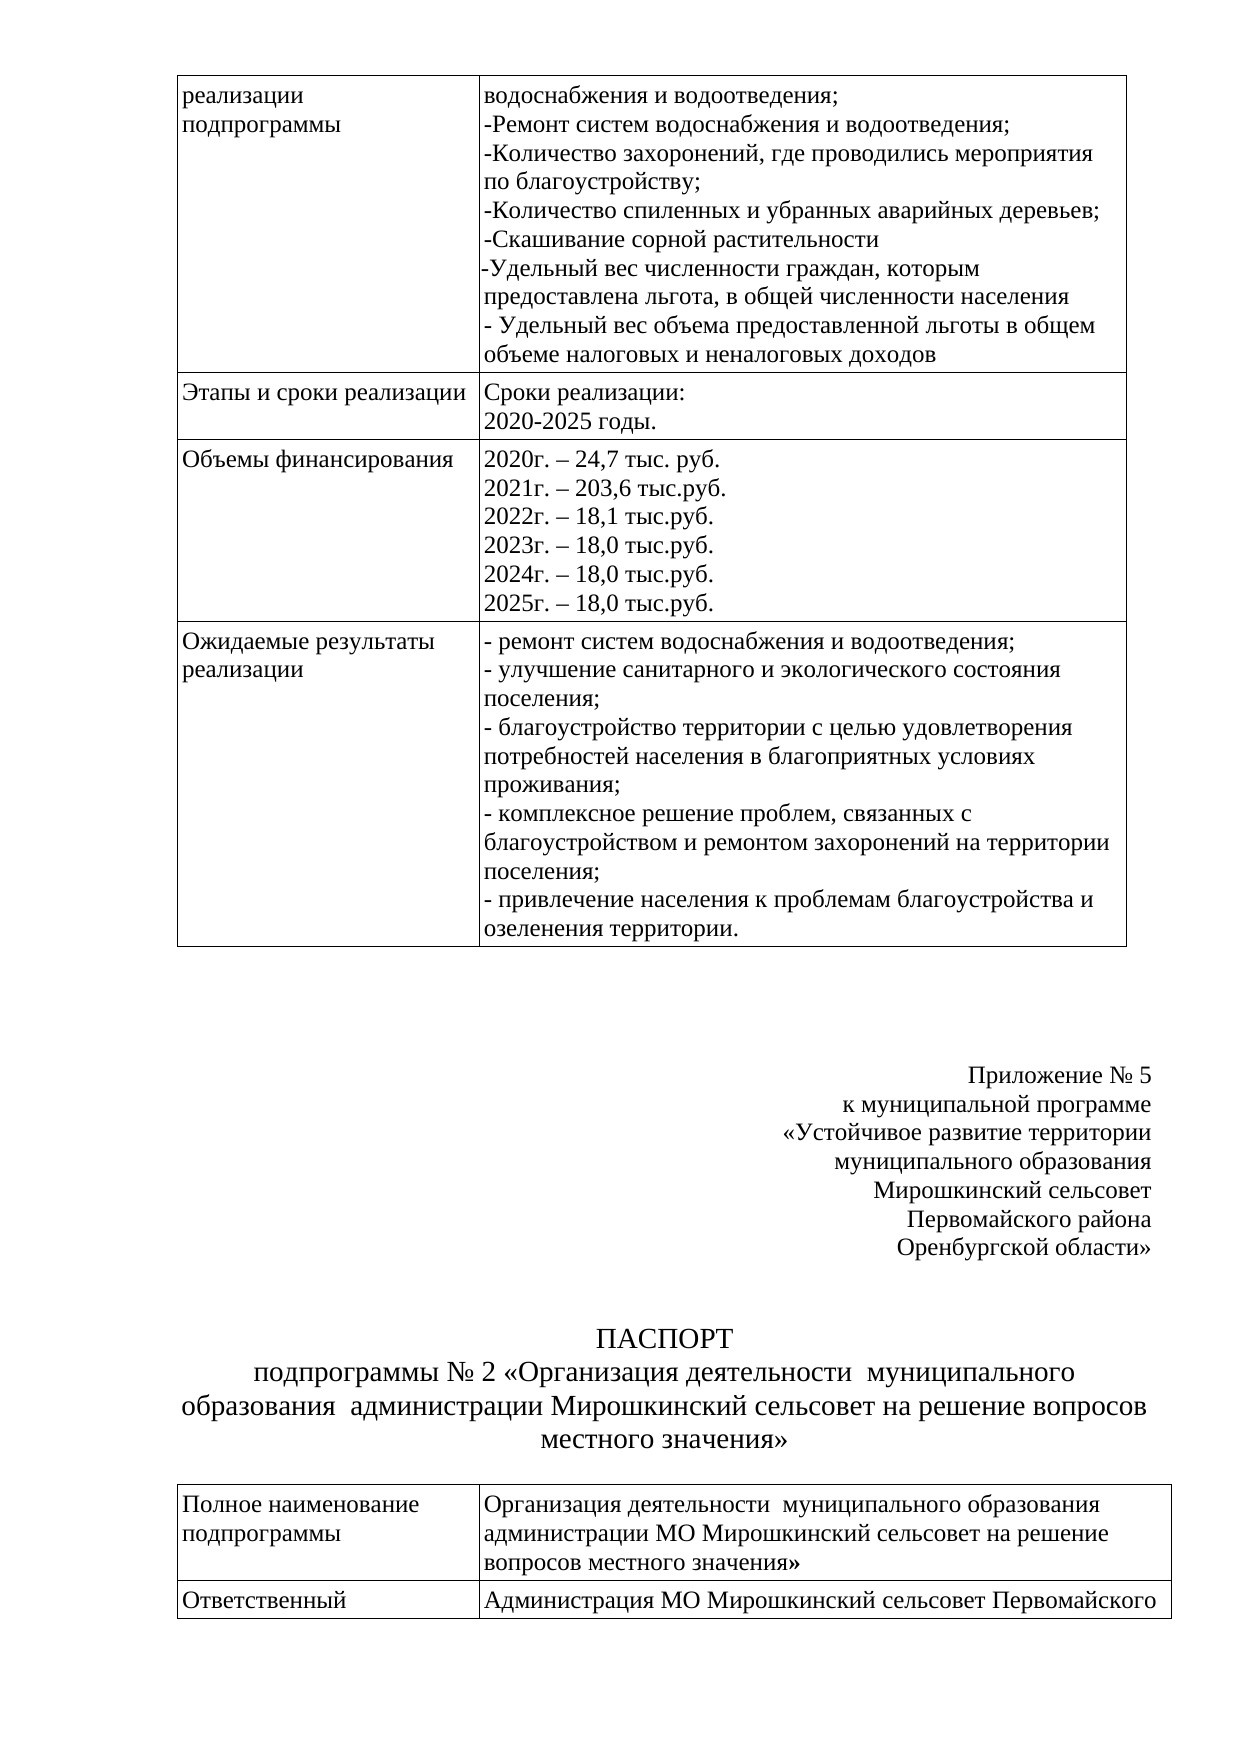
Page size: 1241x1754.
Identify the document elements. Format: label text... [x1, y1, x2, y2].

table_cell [480, 1581, 1171, 1618]
text Первомайского района [174, 1204, 1152, 1232]
table_cell Сроки реализации: 2020-2025 годы. [480, 373, 1126, 439]
table_cell Этапы и сроки реализации [178, 373, 479, 439]
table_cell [178, 76, 479, 372]
text к муниципальной программе [174, 1089, 1152, 1117]
table_cell Ожидаемые результаты реализации [178, 622, 479, 946]
text подпрограммы № 2 «Организация деятельности муниципального образования администрации Мирошкинский сельсовет на решение вопросов местного значения» [177, 1354, 1152, 1455]
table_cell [178, 1581, 479, 1618]
table_cell 2020г. – 24,7 тыс. руб. 2021г. – 203,6 тыс.руб. 2022г. – 18,1 тыс.руб. 2023г. – 18,0 тыс.руб. 2024г. – 18,0 тыс.руб. 2025г. – 18,0 тыс.руб. [480, 440, 1126, 621]
table_header Организация деятельности муниципального образования администрации МО Мирошкинский сельсовет на решение вопросов местного значения» [480, 1485, 1171, 1579]
table_cell - ремонт систем водоснабжения и водоотведения; - улучшение санитарного и экологического состояния поселения; - благоустройство территории с целью удовлетворения потребностей населения в благоприятных условиях проживания; - комплексное решение проблем, связанных с благоустройством и ремонтом захоронений на территории поселения; - привлечение населения к проблемам благоустройства и озеленения территории. [480, 622, 1126, 946]
text Приложение № 5 [174, 1060, 1152, 1089]
text ПАСПОРТ [177, 1321, 1152, 1354]
text муниципального образования [174, 1146, 1152, 1175]
table_cell Объемы финансирования [178, 440, 479, 621]
text Оренбургской области» [174, 1232, 1152, 1261]
text «Устойчивое развитие территории [174, 1117, 1152, 1146]
table_header Полное наименование подпрограммы [178, 1485, 479, 1579]
text Мирошкинский сельсовет [174, 1175, 1152, 1204]
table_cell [480, 76, 1126, 372]
